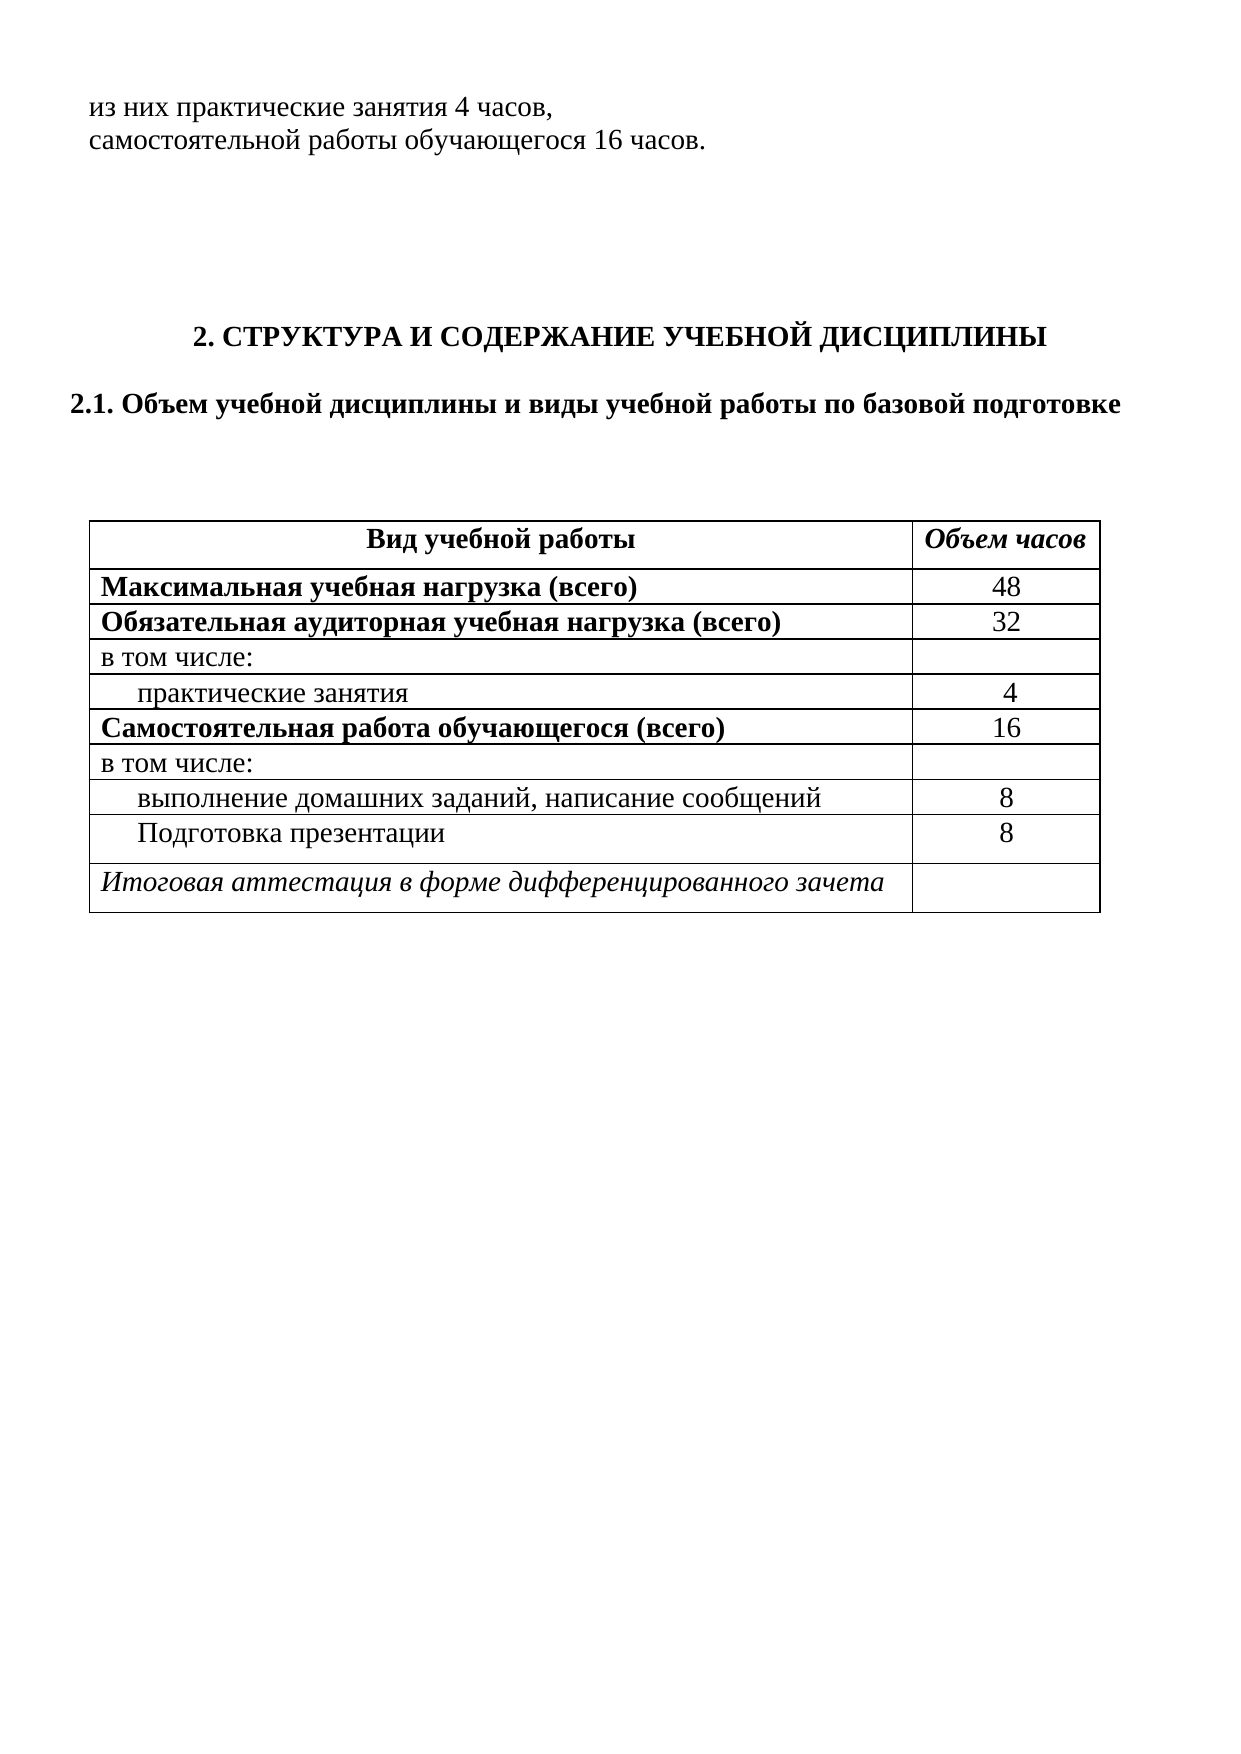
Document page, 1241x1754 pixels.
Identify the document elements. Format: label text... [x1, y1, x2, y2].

table_header Объем часов [913, 522, 1099, 568]
table_cell [913, 864, 1099, 911]
table_cell Подготовка презентации [90, 815, 912, 862]
table_cell 32 [913, 605, 1099, 638]
table_cell Обязательная аудиторная учебная нагрузка (всего) [90, 605, 912, 638]
table_cell [913, 640, 1099, 673]
table_cell в том числе: [90, 640, 912, 673]
text самостоятельной работы обучающегося 16 часов. [89, 122, 1152, 156]
text из них практические занятия 4 часов, [89, 89, 1152, 122]
table_cell Максимальная учебная нагрузка (всего) [90, 570, 912, 603]
table_cell 4 [913, 675, 1099, 708]
text 2. СТРУКТУРА И СОДЕРЖАНИЕ УЧЕБНОЙ ДИСЦИПЛИНЫ [89, 319, 1152, 352]
table_cell выполнение домашних заданий, написание сообщений [90, 780, 912, 813]
table_header Вид учебной работы [90, 522, 912, 568]
table_cell [913, 745, 1099, 778]
table_cell 8 [913, 780, 1099, 813]
table_cell 8 [913, 815, 1099, 862]
table_cell Итоговая аттестация в форме дифференцированного зачета [90, 864, 912, 911]
table_cell 48 [913, 570, 1099, 603]
table_cell в том числе: [90, 745, 912, 778]
table_cell практические занятия [90, 675, 912, 708]
table_cell Самостоятельная работа обучающегося (всего) [90, 710, 912, 743]
text 2.1. Объем учебной дисциплины и виды учебной работы по базовой подготовке [70, 386, 1152, 419]
table_cell 16 [913, 710, 1099, 743]
